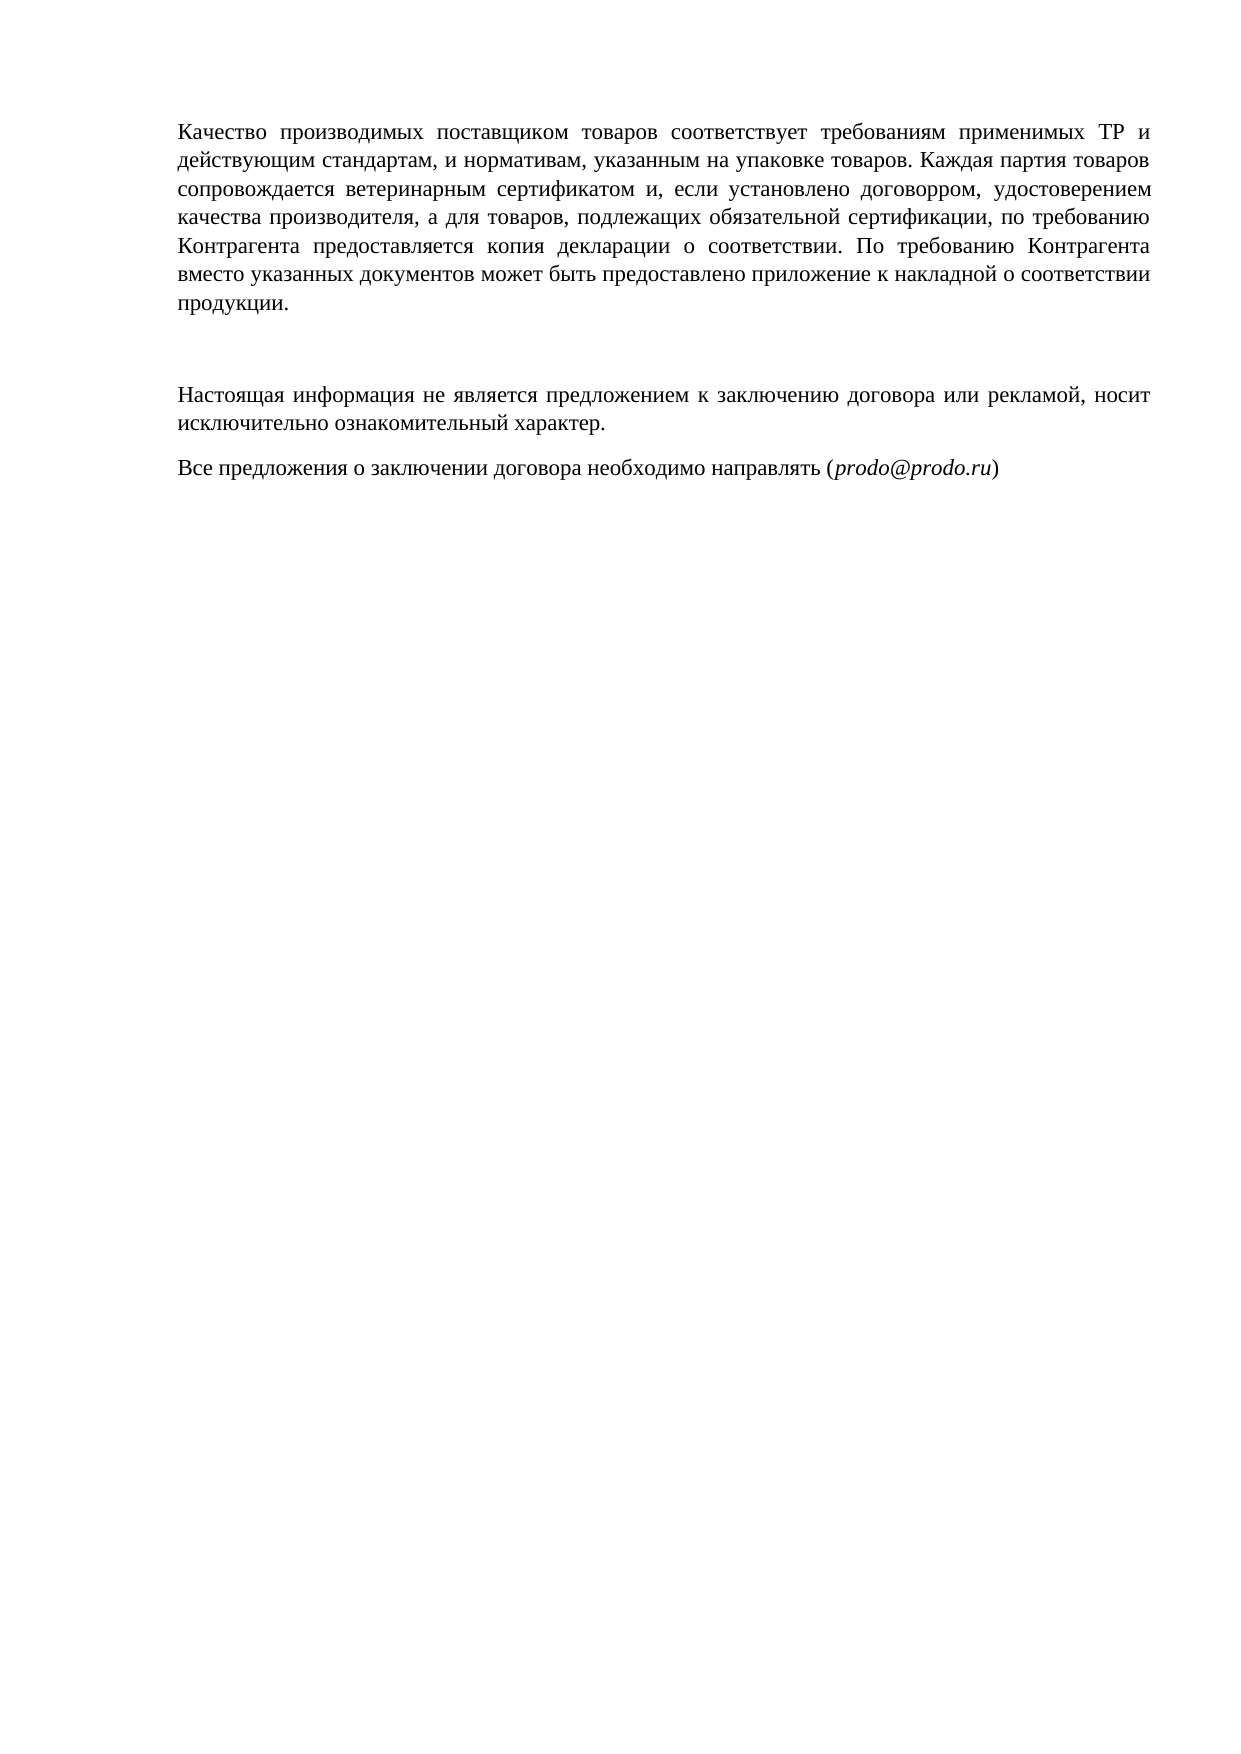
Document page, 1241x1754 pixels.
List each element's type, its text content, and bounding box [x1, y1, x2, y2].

text Настоящая информация не является предложением к заключению договора или рекламой, носит исключительно ознакомительный характер. [177, 381, 1152, 436]
text Качество производимых поставщиком товаров соответствует требованиям применимых ТР и действующим стандартам, и нормативам, указанным на упаковке товаров. Каждая партия товаров сопровождается ветеринарным сертификатом и, если установлено договорром, удостоверением качества производителя, а для товаров, подлежащих обязательной сертификации, по требованию Контрагента предоставляется копия декларации о соответствии. По требованию Контрагента вместо указанных документов может быть предоставлено приложение к накладной о соответствии продукции. [177, 118, 1152, 315]
text Все предложения о заключении договора необходимо направлять (prodo@prodo.ru) [177, 454, 1152, 481]
